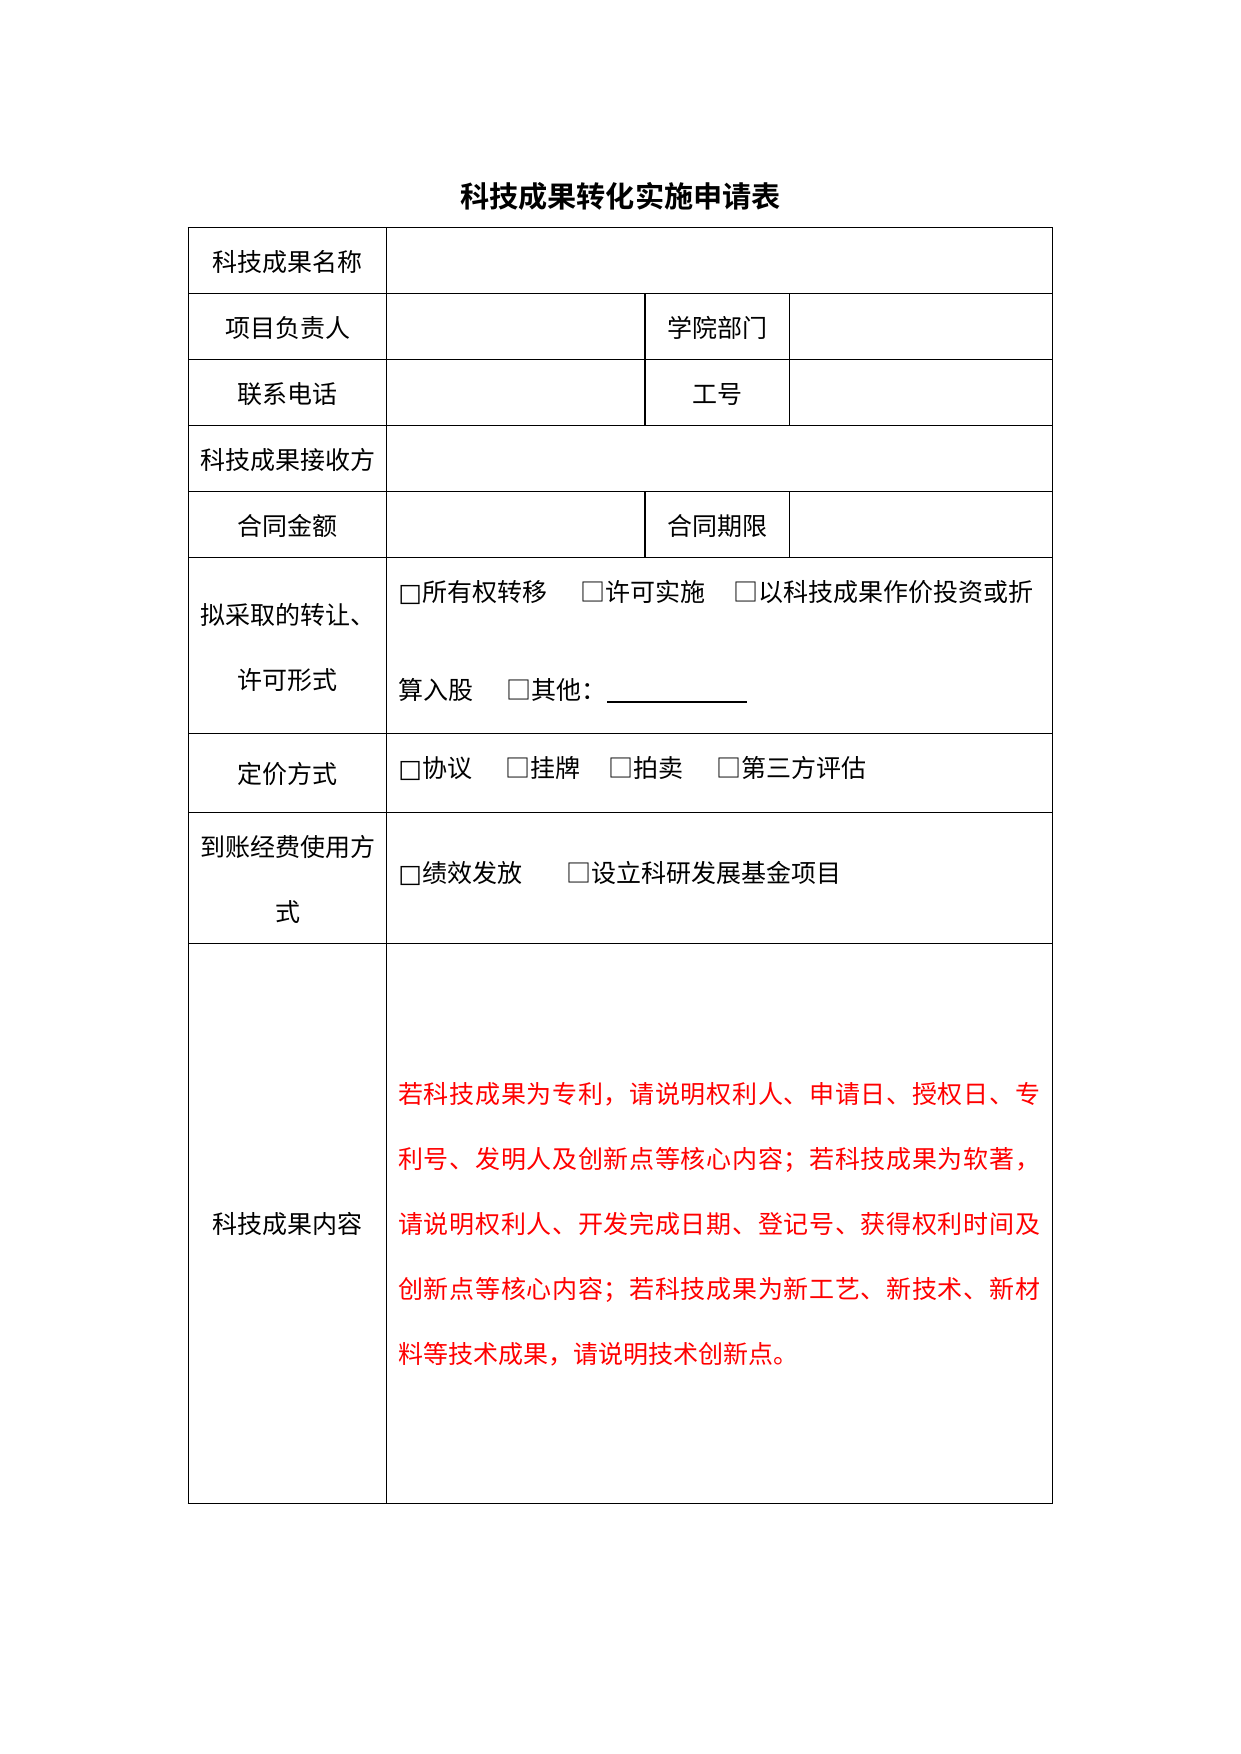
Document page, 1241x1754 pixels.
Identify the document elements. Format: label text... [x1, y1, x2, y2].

table_cell [790, 294, 1052, 359]
table_cell 学院部门 [646, 294, 789, 359]
table_header 科技成果名称 [189, 228, 386, 293]
table_cell 工号 [646, 360, 789, 425]
table_cell 到账经费使用方式 [189, 813, 386, 943]
table_cell 科技成果接收方 [189, 426, 386, 491]
table_cell [387, 492, 644, 557]
table_cell 拟采取的转让、许可形式 [189, 558, 386, 733]
table_cell 合同金额 [189, 492, 386, 557]
table_cell [790, 492, 1052, 557]
table_cell [387, 360, 644, 425]
table_cell □协议 □挂牌 □拍卖 □第三方评估 [387, 734, 1052, 812]
table_cell 定价方式 [189, 734, 386, 812]
table_cell [387, 426, 1052, 491]
table_header [387, 228, 1052, 293]
table_cell 科技成果内容 [189, 944, 386, 1502]
table_cell [387, 294, 644, 359]
table_cell □绩效发放 □设立科研发展基金项目 [387, 813, 1052, 943]
table_cell 联系电话 [189, 360, 386, 425]
table_cell 若科技成果为专利，请说明权利人、申请日、授权日、专利号、发明人及创新点等核心内容；若科技成果为软著，请说明权利人、开发完成日期、登记号、获得权利时间及创新点等核心内容；若科技成果为新工艺、新技术、新材料等技术成果，请说明技术创新点。 [387, 944, 1052, 1502]
table_cell □所有权转移 □许可实施 □以科技成果作价投资或折算入股 □其他： [387, 558, 1052, 733]
table_cell 项目负责人 [189, 294, 386, 359]
text 科技成果转化实施申请表 [187, 162, 1053, 227]
table_cell 合同期限 [646, 492, 789, 557]
table_cell [790, 360, 1052, 425]
